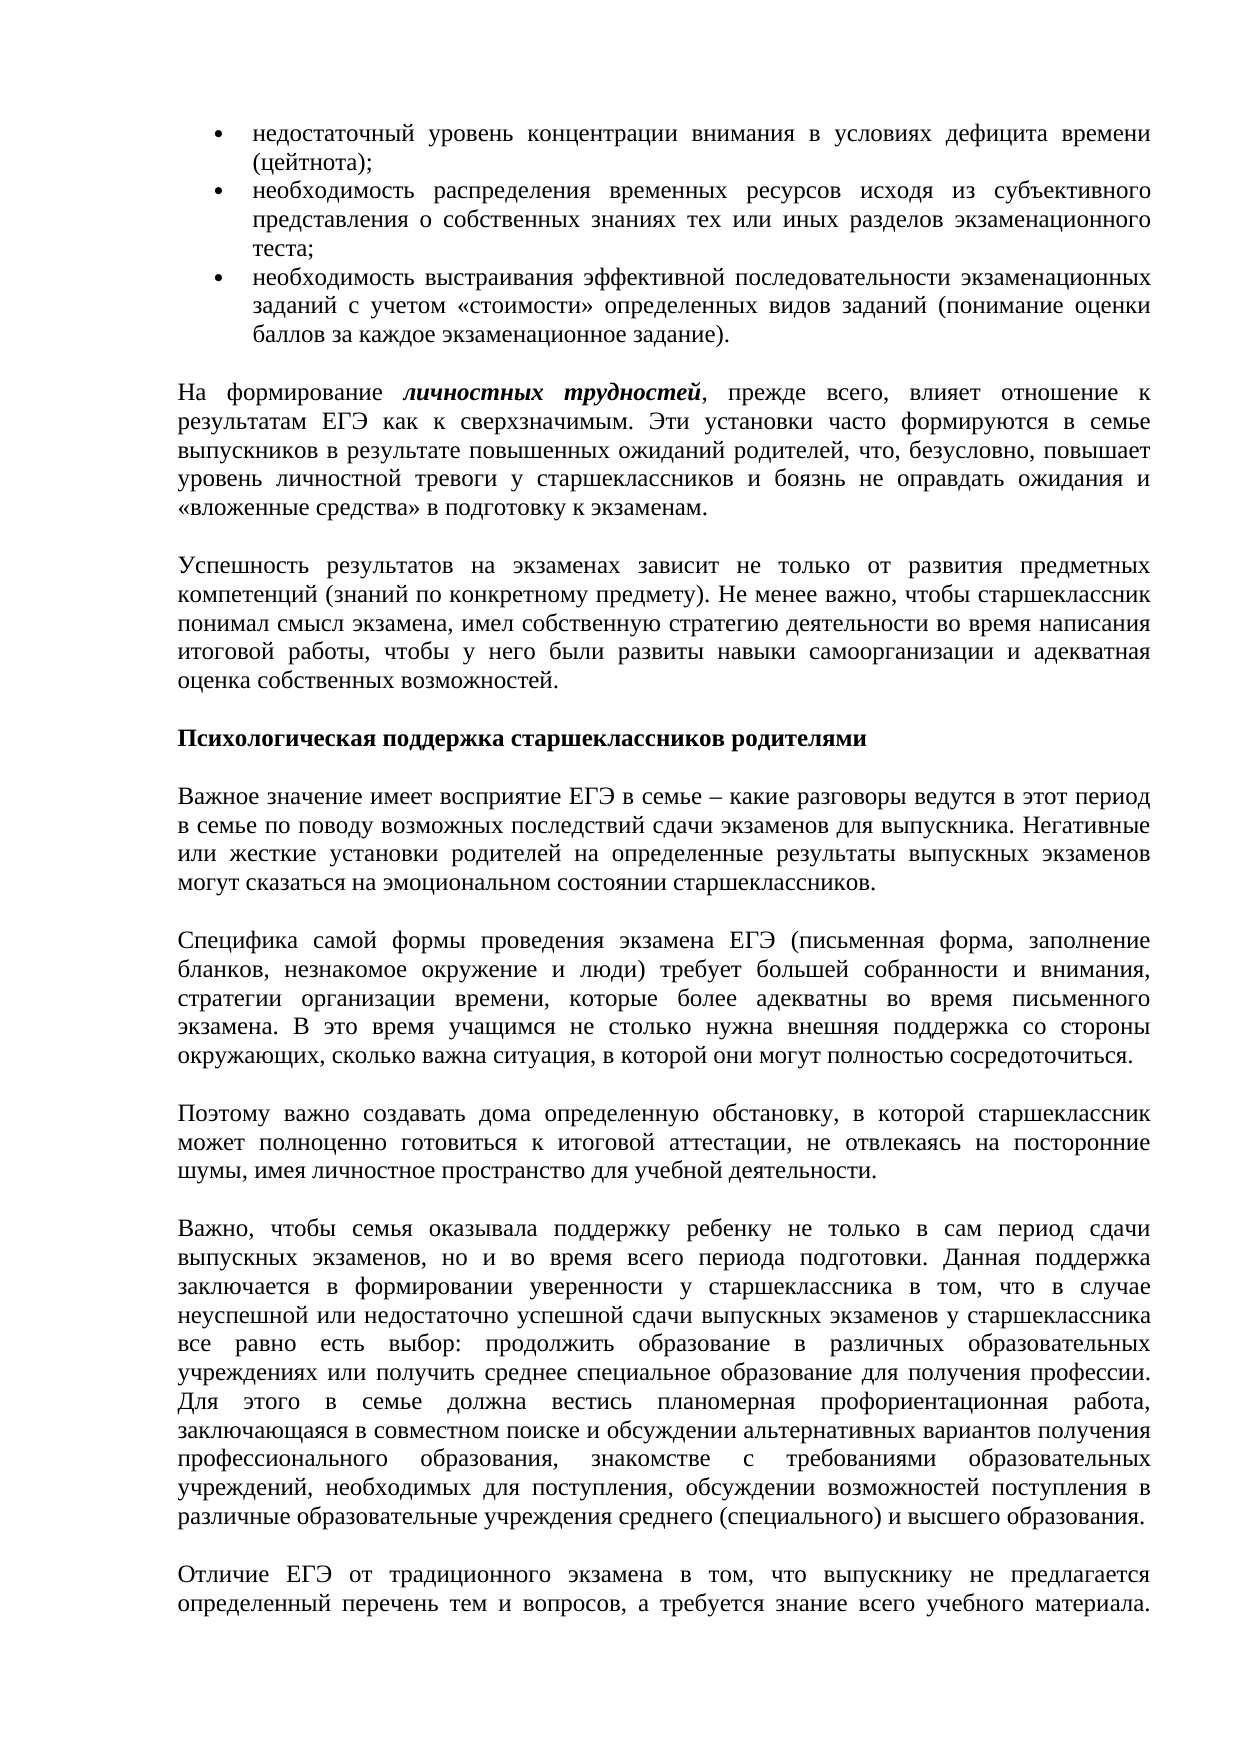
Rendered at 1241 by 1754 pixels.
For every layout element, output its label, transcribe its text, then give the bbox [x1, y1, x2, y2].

text Специфика самой формы проведения экзамена ЕГЭ (письменная форма, заполнение бланков, незнакомое окружение и люди) требует большей собранности и внимания, стратегии организации времени, которые более адекватны во время письменного экзамена. В это время учащимся не столько нужна внешняя поддержка со стороны окружающих, сколько важна ситуация, в которой они могут полностью сосредоточиться. [177, 925, 1152, 1069]
text Успешность результатов на экзаменах зависит не только от развития предметных компетенций (знаний по конкретному предмету). Не менее важно, чтобы старшеклассник понимал смысл экзамена, имел собственную стратегию деятельности во время написания итоговой работы, чтобы у него были развиты навыки самоорганизации и адекватная оценка собственных возможностей. [177, 550, 1152, 694]
text Поэтому важно создавать дома определенную обстановку, в которой старшеклассник может полноценно готовиться к итоговой аттестации, не отвлекаясь на посторонние шумы, имея личностное пространство для учебной деятельности. [177, 1098, 1152, 1184]
text Психологическая поддержка старшеклассников родителями [177, 723, 1152, 752]
list недостаточный уровень концентрации внимания в условиях дефицита времени (цейтнота); [215, 118, 1152, 176]
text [177, 1559, 1152, 1616]
text Важно, чтобы семья оказывала поддержку ребенку не только в сам период сдачи выпускных экзаменов, но и во время всего периода подготовки. Данная поддержка заключается в формировании уверенности у старшеклассника в том, что в случае неуспешной или недостаточно успешной сдачи выпускных экзаменов у старшеклассника все равно есть выбор: продолжить образование в различных образовательных учреждениях или получить среднее специальное образование для получения профессии. Для этого в семье должна вестись планомерная профориентационная работа, заключающаяся в совместном поиске и обсуждении альтернативных вариантов получения профессионального образования, знакомстве с требованиями образовательных учреждений, необходимых для поступления, обсуждении возможностей поступления в различные образовательные учреждения среднего (специального) и высшего образования. [177, 1213, 1152, 1530]
text На формирование личностных трудностей, прежде всего, влияет отношение к результатам ЕГЭ как к сверхзначимым. Эти установки часто формируются в семье выпускников в результате повышенных ожиданий родителей, что, безусловно, повышает уровень личностной тревоги у старшеклассников и боязнь не оправдать ожидания и «вложенные средства» в подготовку к экзаменам. [177, 377, 1152, 521]
list необходимость распределения временных ресурсов исходя из субъективного представления о собственных знаниях тех или иных разделов экзаменационного теста; [215, 176, 1152, 262]
text Важное значение имеет восприятие ЕГЭ в семье – какие разговоры ведутся в этот период в семье по поводу возможных последствий сдачи экзаменов для выпускника. Негативные или жесткие установки родителей на определенные результаты выпускных экзаменов могут сказаться на эмоциональном состоянии старшеклассников. [177, 781, 1152, 896]
list необходимость выстраивания эффективной последовательности экзаменационных заданий с учетом «стоимости» определенных видов заданий (понимание оценки баллов за каждое экзаменационное задание). [215, 262, 1152, 348]
